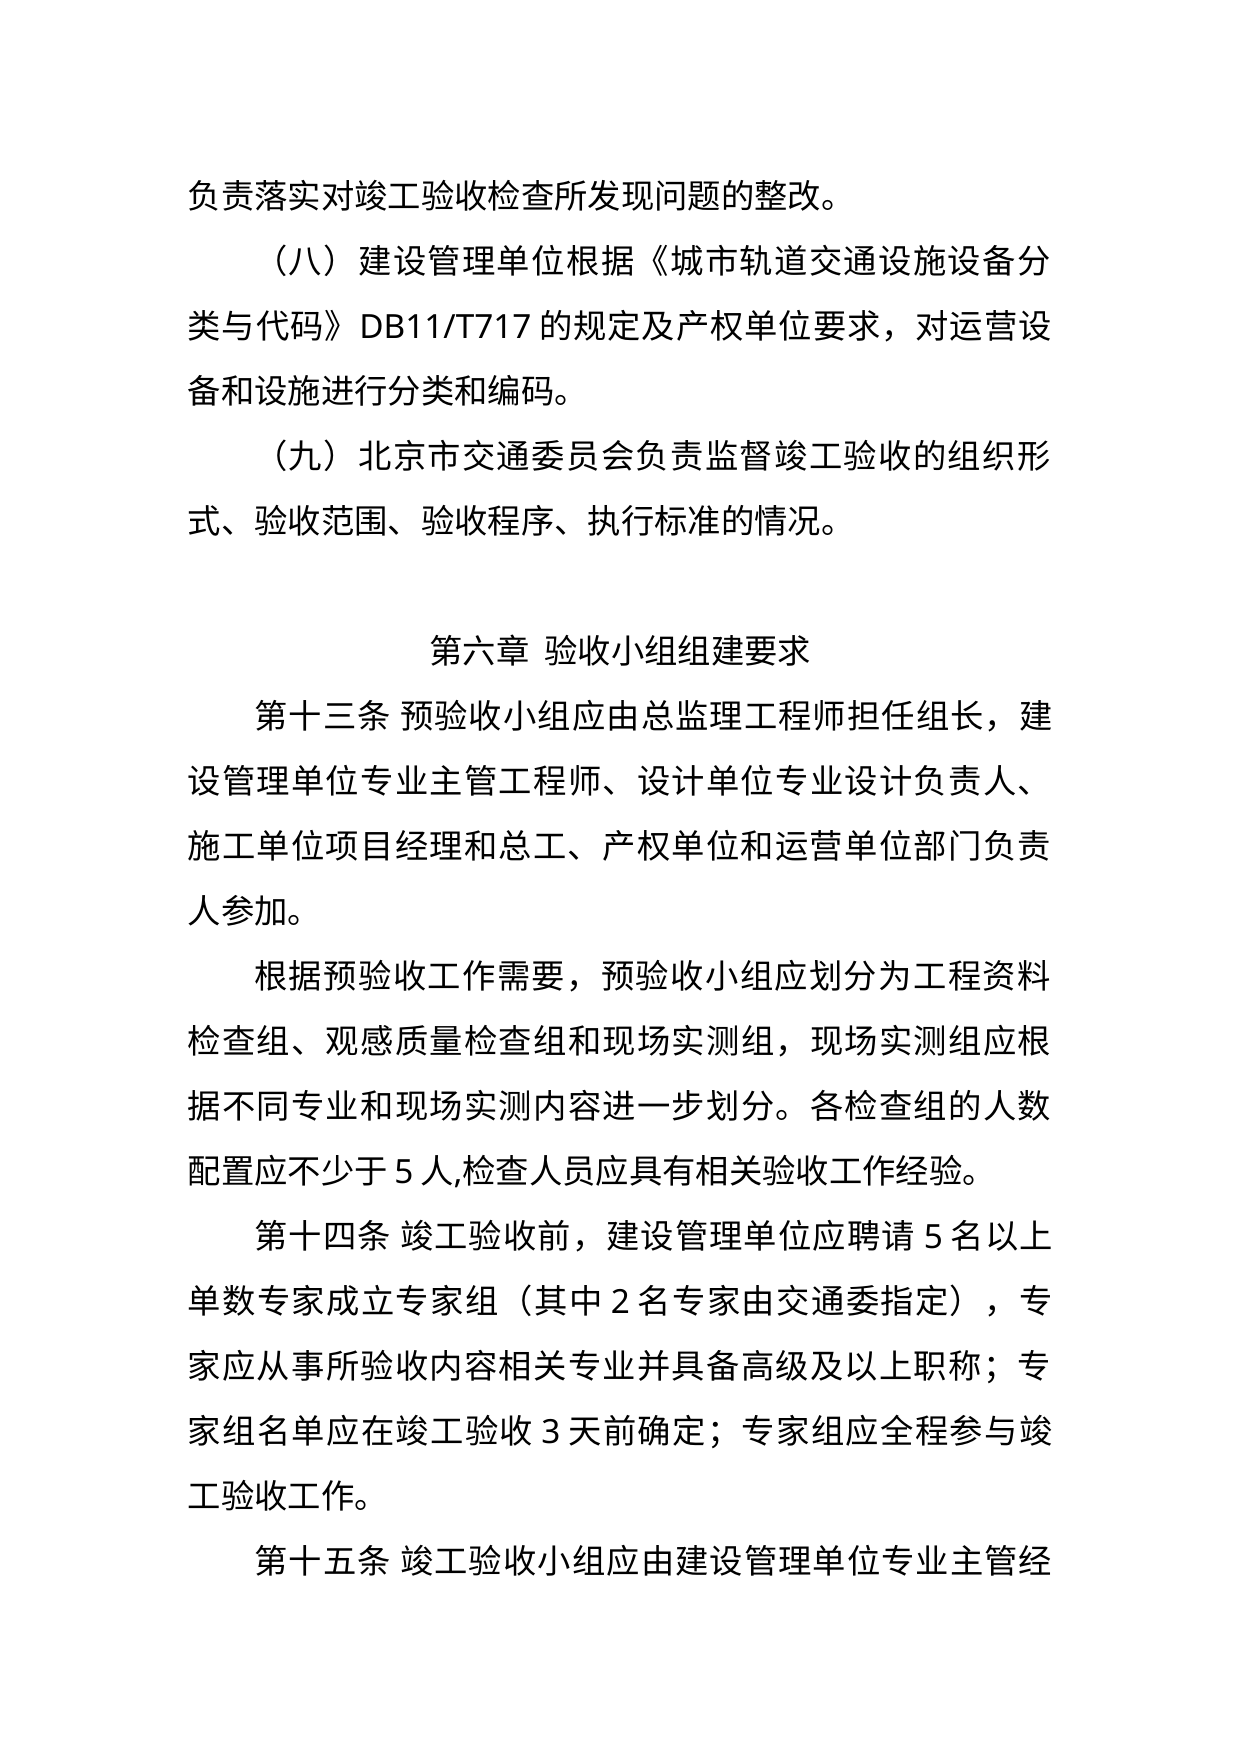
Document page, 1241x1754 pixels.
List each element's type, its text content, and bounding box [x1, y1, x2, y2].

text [187, 1527, 1053, 1592]
text 第六章 验收小组组建要求 [187, 617, 1053, 682]
text 第十四条 竣工验收前，建设管理单位应聘请5名以上单数专家成立专家组（其中2名专家由交通委指定），专家应从事所验收内容相关专业并具备高级及以上职称；专家组名单应在竣工验收3天前确定；专家组应全程参与竣工验收工作。 [187, 1202, 1053, 1527]
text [187, 162, 1053, 227]
text （八）建设管理单位根据《城市轨道交通设施设备分类与代码》DB11/T717的规定及产权单位要求，对运营设备和设施进行分类和编码。 [187, 227, 1053, 422]
text 第十三条 预验收小组应由总监理工程师担任组长，建设管理单位专业主管工程师、设计单位专业设计负责人、施工单位项目经理和总工、产权单位和运营单位部门负责人参加。 [187, 682, 1053, 942]
text （九）北京市交通委员会负责监督竣工验收的组织形式、验收范围、验收程序、执行标准的情况。 [187, 422, 1053, 552]
text 根据预验收工作需要，预验收小组应划分为工程资料检查组、观感质量检查组和现场实测组，现场实测组应根据不同专业和现场实测内容进一步划分。各检查组的人数配置应不少于5人,检查人员应具有相关验收工作经验。 [187, 942, 1053, 1202]
